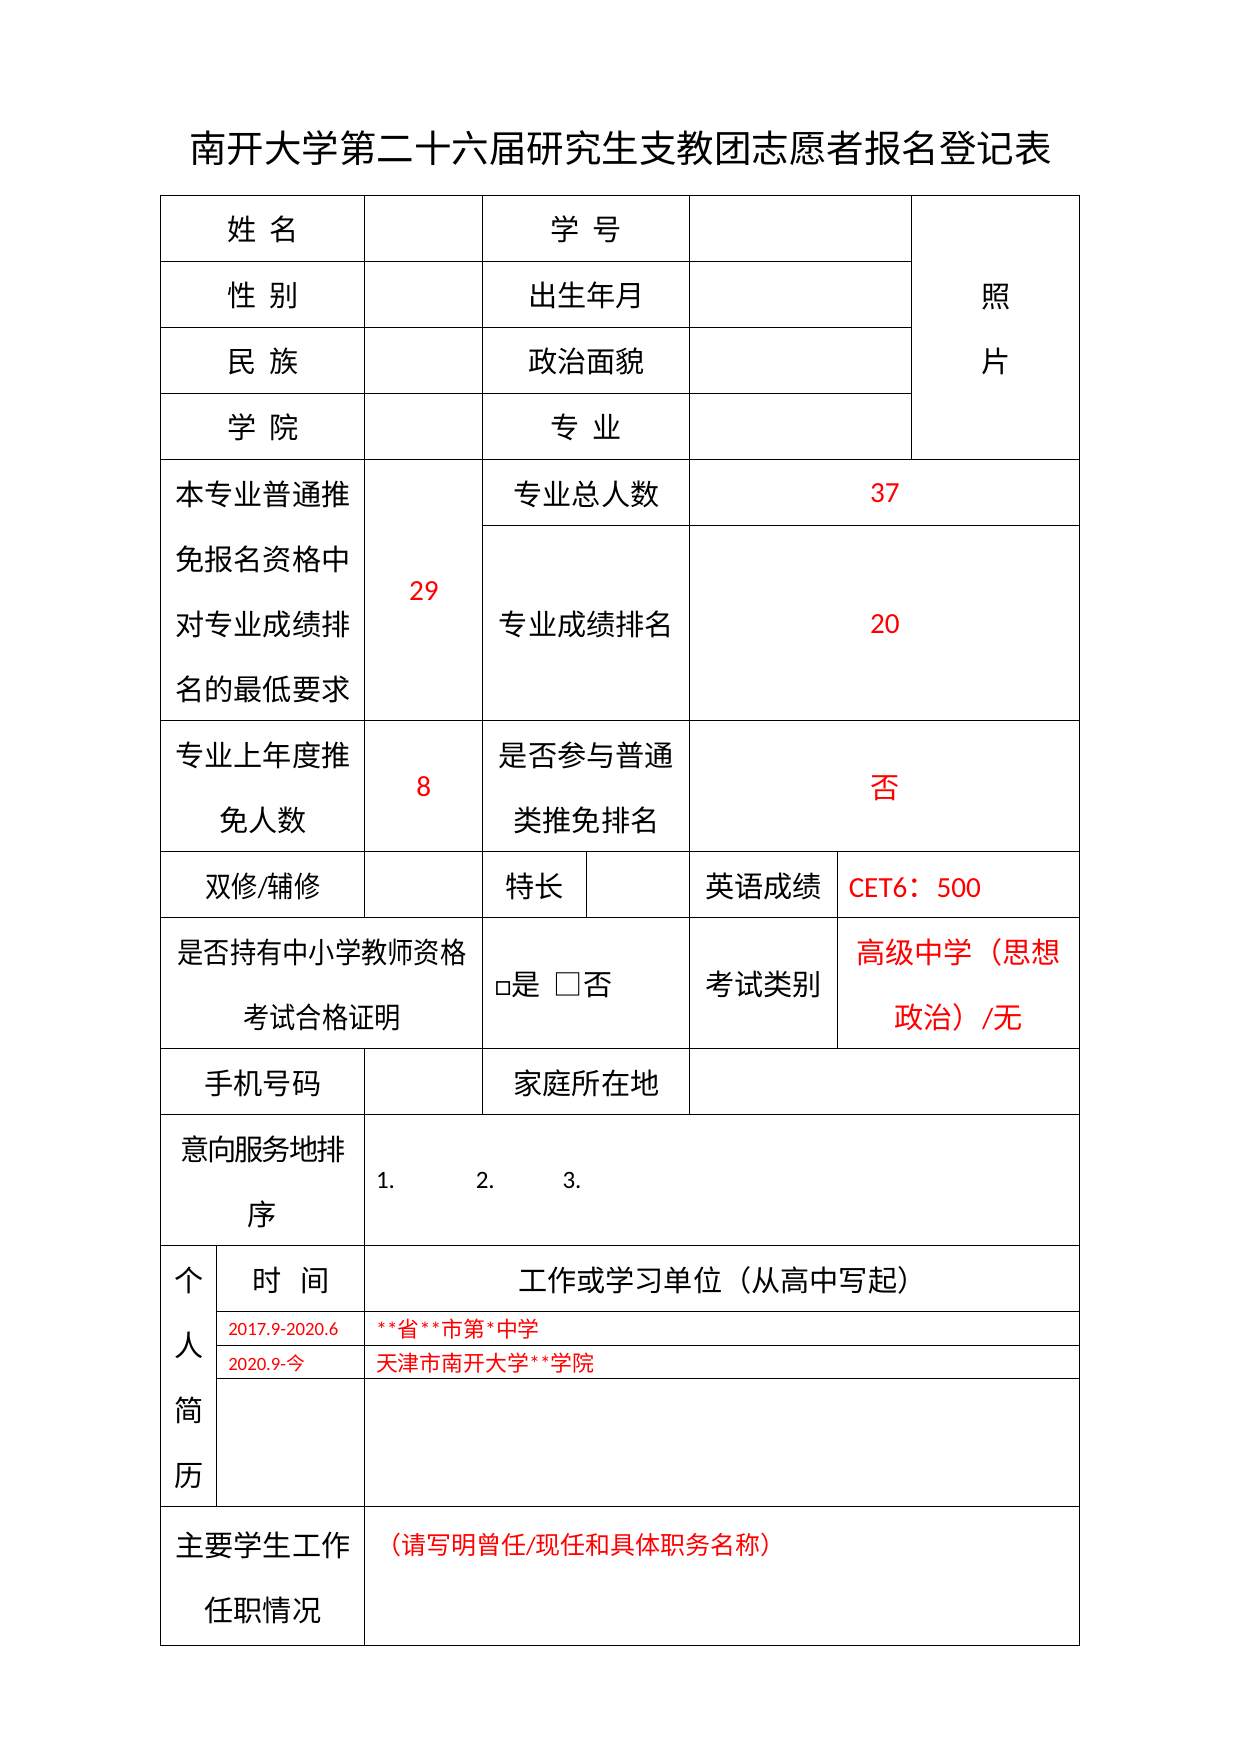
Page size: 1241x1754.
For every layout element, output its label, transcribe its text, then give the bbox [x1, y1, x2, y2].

table_cell □是 □否 [483, 918, 689, 1048]
table_header 学 号 [483, 196, 689, 261]
table_cell CET6：500 [838, 852, 1079, 917]
table_cell 性 别 [161, 262, 364, 327]
table_cell 专业总人数 [483, 460, 689, 525]
table_cell 天津市南开大学**学院 [365, 1346, 1079, 1378]
table_cell 民 族 [161, 328, 364, 393]
table_cell [365, 1379, 1079, 1506]
table_cell 是否参与普通类推免排名 [483, 721, 689, 851]
table_cell 英语成绩 [690, 852, 837, 917]
table_cell 考试类别 [690, 918, 837, 1048]
table_cell [365, 852, 482, 917]
table_cell 工作或学习单位（从高中写起） [365, 1246, 1079, 1311]
table_cell [365, 262, 482, 327]
table_cell 学 院 [161, 394, 364, 459]
table_cell 37 [690, 460, 1079, 525]
table_header [365, 196, 482, 261]
text 南开大学第二十六届研究生支教团志愿者报名登记表 [187, 113, 1053, 178]
table_cell [217, 1379, 364, 1506]
table_cell 专 业 [483, 394, 689, 459]
table_cell 29 [365, 460, 482, 720]
table_cell [365, 1049, 482, 1114]
table_cell 是否持有中小学教师资格考试合格证明 [161, 918, 482, 1048]
table_cell 时 间 [217, 1246, 364, 1311]
table_cell 本专业普通推免报名资格中对专业成绩排名的最低要求 [161, 460, 364, 720]
table_cell 个 人 简 历 [161, 1246, 216, 1506]
table_cell 手机号码 [161, 1049, 364, 1114]
table_cell 专业成绩排名 [483, 526, 689, 720]
table_cell （请写明曾任/现任和具体职务名称） [365, 1507, 1079, 1644]
table_cell 否 [690, 721, 1079, 851]
table_cell [690, 1049, 1079, 1114]
table_cell [690, 328, 911, 393]
table_cell [690, 394, 911, 459]
table_cell 高级中学（思想政治）/无 [838, 918, 1079, 1048]
table_cell 主要学生工作任职情况 [161, 1507, 364, 1644]
table_cell [365, 394, 482, 459]
table_cell [587, 852, 689, 917]
table_header [690, 196, 911, 261]
table_cell 专业上年度推免人数 [161, 721, 364, 851]
table_cell 出生年月 [483, 262, 689, 327]
table_header 姓 名 [161, 196, 364, 261]
table_cell 家庭所在地 [483, 1049, 689, 1114]
table_cell 8 [365, 721, 482, 851]
table_cell 2. 3. [365, 1115, 1079, 1245]
table_cell 特长 [483, 852, 586, 917]
table_cell 20 [690, 526, 1079, 720]
table_cell [690, 262, 911, 327]
table_cell 2017.9-2020.6 [217, 1312, 364, 1344]
table_header 照 片 [912, 196, 1079, 459]
table_cell 双修/辅修 [161, 852, 364, 917]
table_cell [365, 328, 482, 393]
table_cell 政治面貌 [483, 328, 689, 393]
table_cell 意向服务地排序 [161, 1115, 364, 1245]
table_cell **省**市第*中学 [365, 1312, 1079, 1344]
table_cell 2020.9-今 [217, 1346, 364, 1378]
